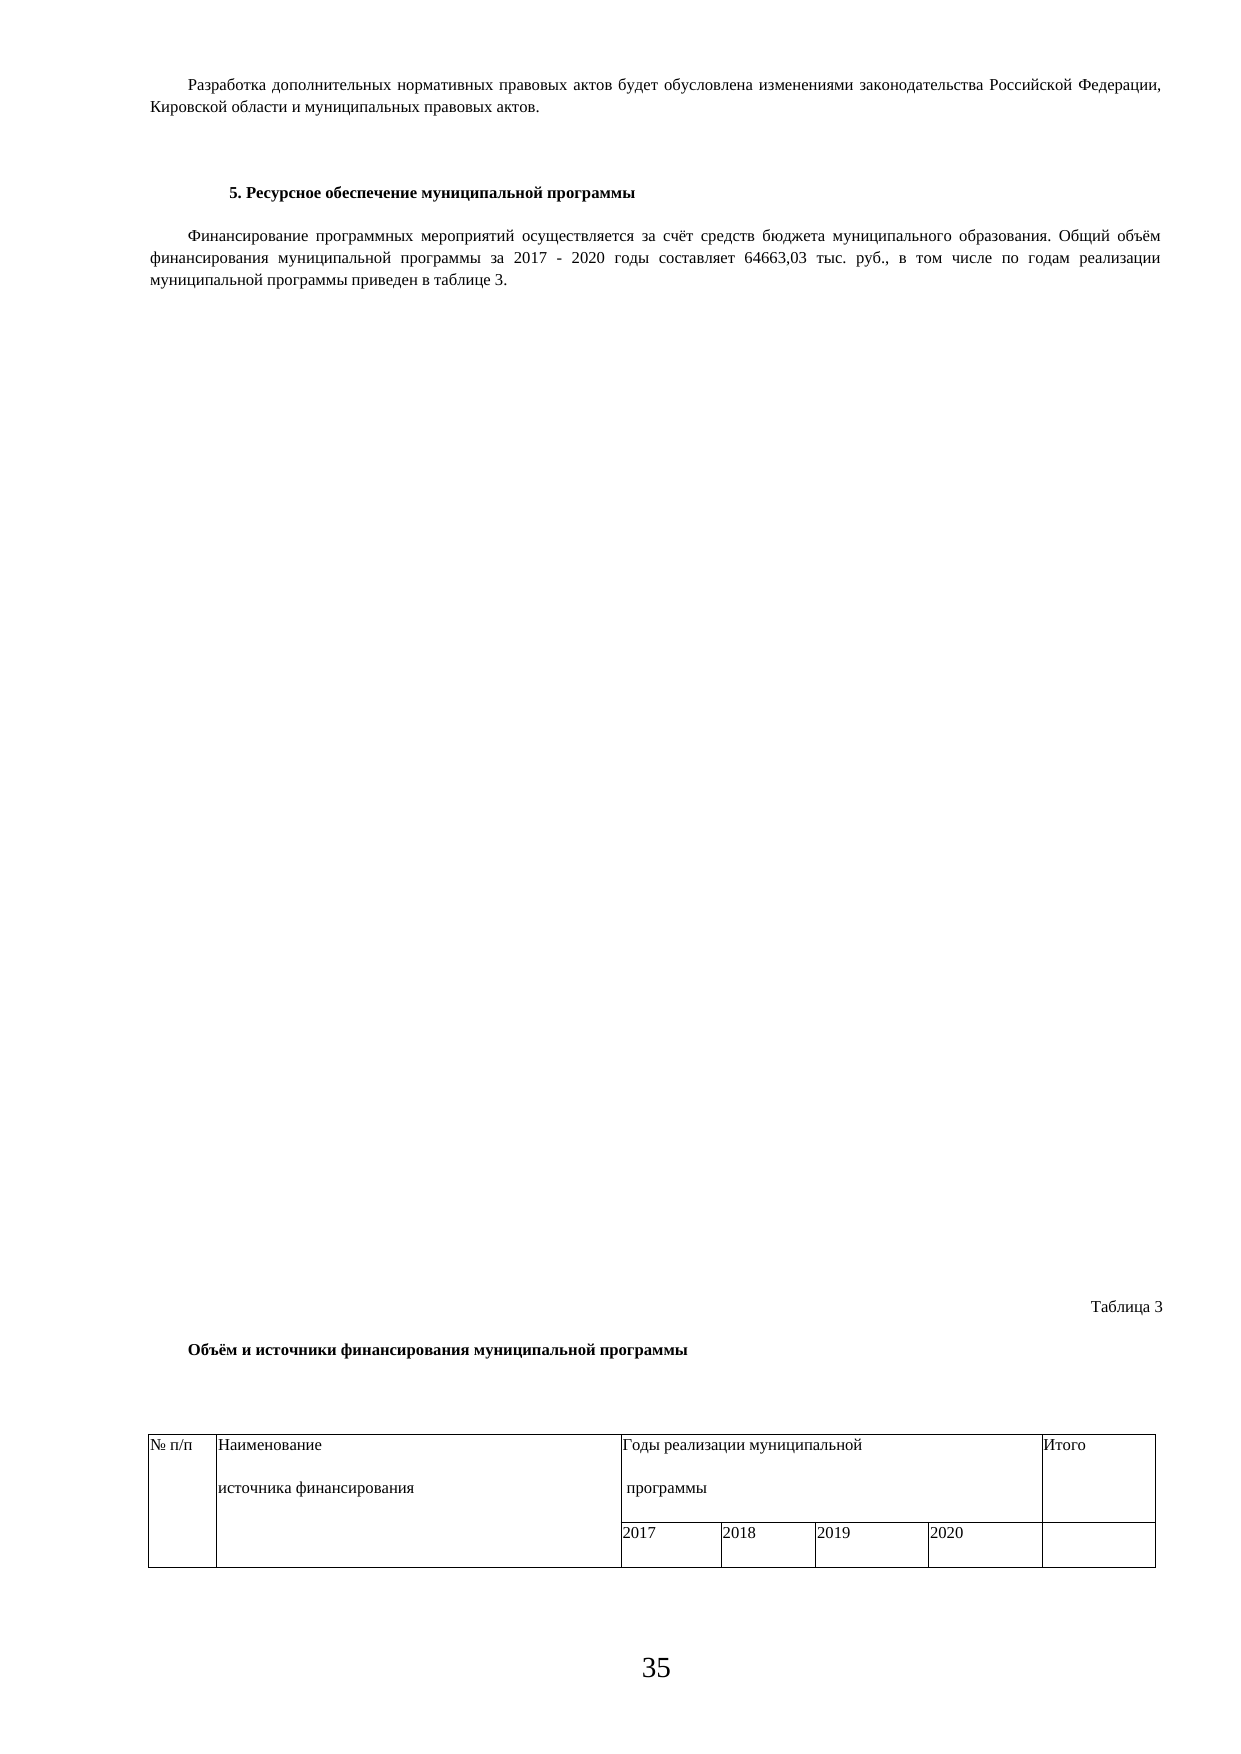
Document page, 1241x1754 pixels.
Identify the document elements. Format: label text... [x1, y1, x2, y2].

text Разработка дополнительных нормативных правовых актов будет обусловлена изменениями законодательства Российской Федерации, Кировской области и муниципальных правовых актов. [150, 75, 1162, 116]
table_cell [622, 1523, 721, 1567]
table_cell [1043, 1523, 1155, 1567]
text 5. Ресурсное обеспечение муниципальной программы [150, 183, 1162, 202]
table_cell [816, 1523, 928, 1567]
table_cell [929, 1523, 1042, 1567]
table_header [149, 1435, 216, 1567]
text Финансирование программных мероприятий осуществляется за счёт средств бюджета муниципального образования. Общий объём финансирования муниципальной программы за 2017 - 2020 годы составляет 64663,03 тыс. руб., в том числе по годам реализации муниципальной программы приведен в таблице 3. [150, 225, 1162, 288]
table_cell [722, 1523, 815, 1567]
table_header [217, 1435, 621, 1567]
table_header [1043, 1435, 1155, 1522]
text Объём и источники финансирования муниципальной программы [150, 1340, 1162, 1359]
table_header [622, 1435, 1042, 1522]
text Таблица 3 [150, 1297, 1162, 1316]
